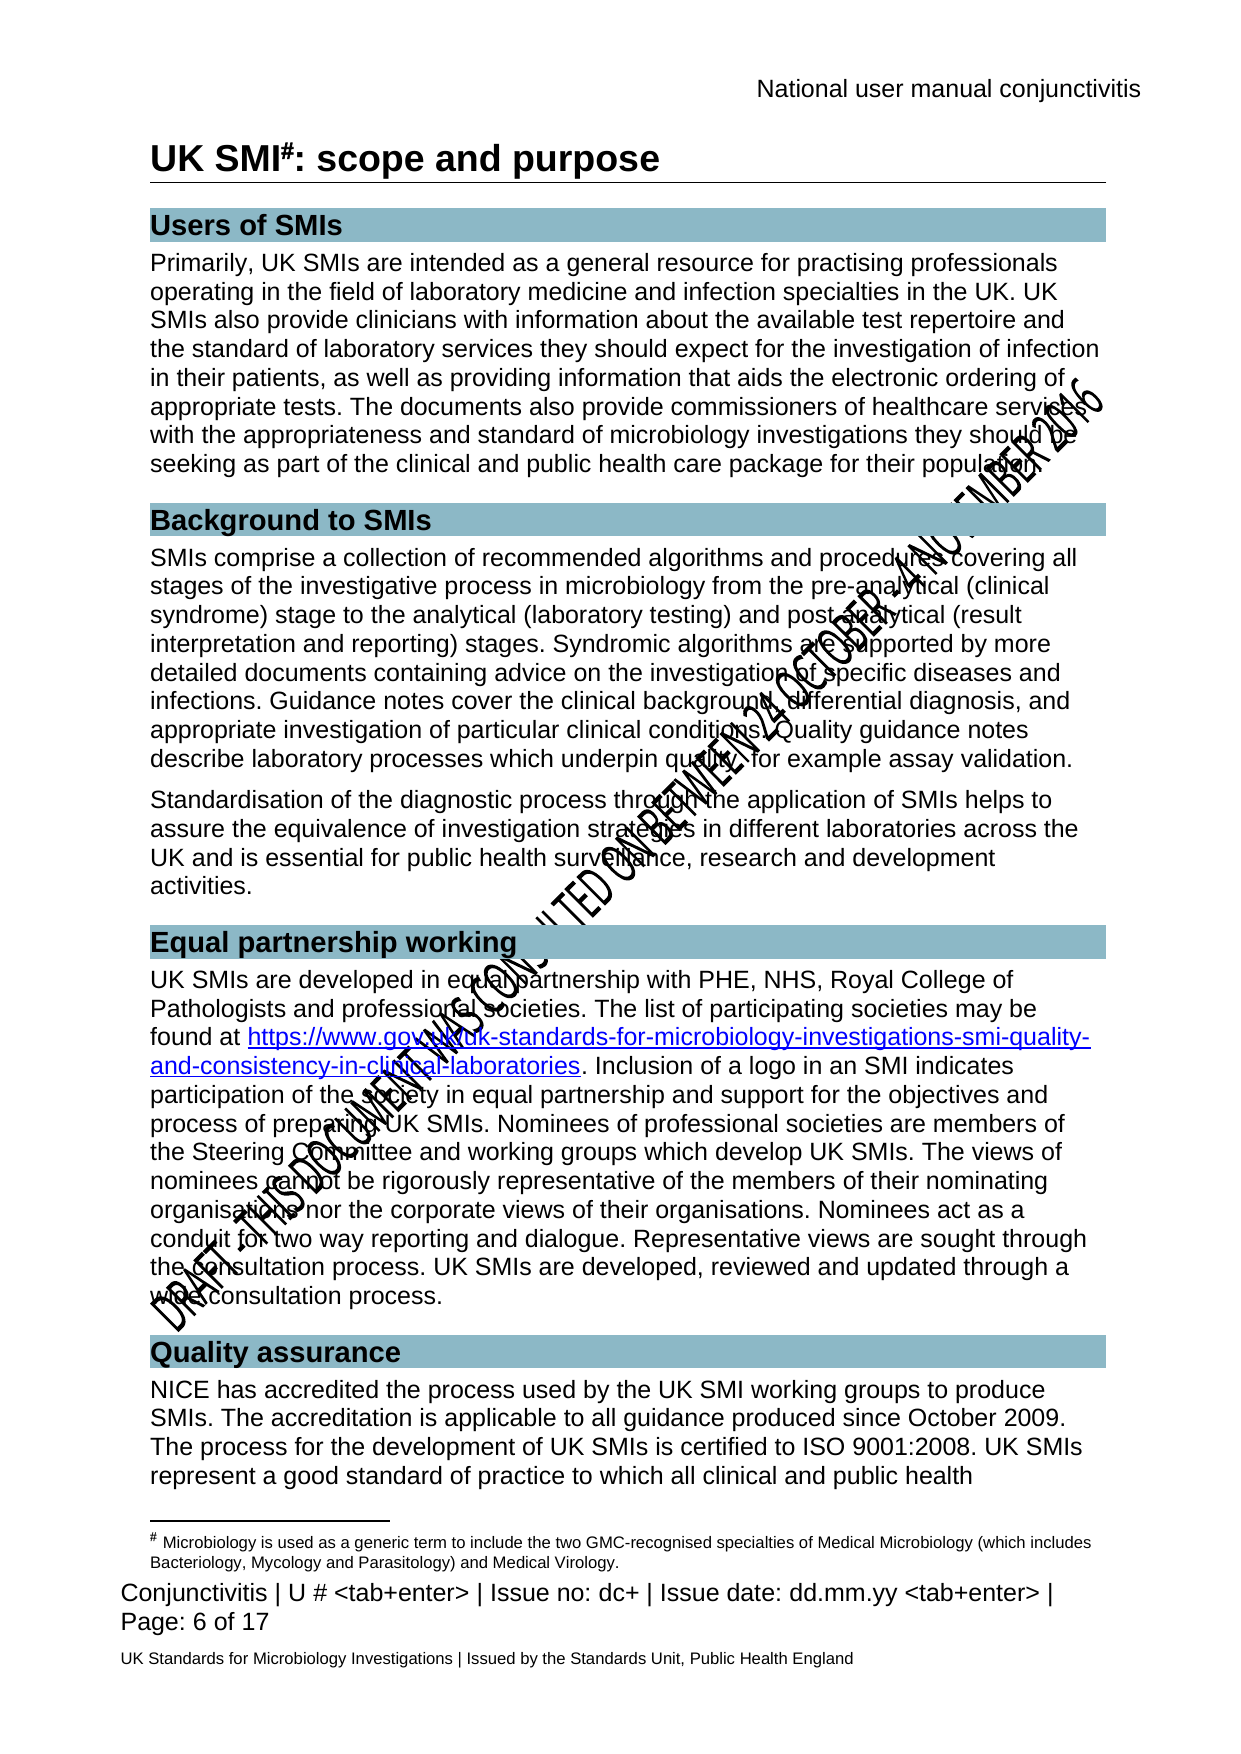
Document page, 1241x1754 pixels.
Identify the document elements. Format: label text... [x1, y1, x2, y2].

text SMIs comprise a collection of recommended algorithms and procedures covering all stages of the investigative process in microbiology from the pre-analytical (clinical syndrome) stage to the analytical (laboratory testing) and post analytical (result interpretation and reporting) stages. Syndromic algorithms are supported by more detailed documents containing advice on the investigation of specific diseases and infections. Guidance notes cover the clinical background, differential diagnosis, and appropriate investigation of particular clinical conditions. Quality guidance notes describe laboratory processes which underpin quality, for example assay validation. [150, 543, 1106, 773]
subtitle Background to SMIs [150, 503, 1106, 536]
subtitle Users of SMIs [150, 208, 1106, 242]
text Standardisation of the diagnostic process through the application of SMIs helps to assure the equivalence of investigation strategies in different laboratories across the UK and is essential for public health surveillance, research and development activities. [150, 785, 1106, 900]
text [150, 1375, 1106, 1490]
subtitle UK SMI: scope and purpose [150, 137, 1106, 182]
subtitle Quality assurance [150, 1335, 1106, 1368]
text UK SMIs are developed in equal partnership with PHE, NHS, Royal College of Pathologists and professional societies. The list of participating societies may be found at https://www.gov.uk/uk-standards-for-microbiology-investigations-smi-quality-and-consistency-in-clinical-laboratories. Inclusion of a logo in an SMI indicates participation of the society in equal partnership and support for the objectives and process of preparing UK SMIs. Nominees of professional societies are members of the Steering Committee and working groups which develop UK SMIs. The views of nominees cannot be rigorously representative of the members of their nominating organisations nor the corporate views of their organisations. Nominees act as a conduit for two way reporting and dialogue. Representative views are sought through the consultation process. UK SMIs are developed, reviewed and updated through a wide consultation process. [150, 965, 1106, 1310]
text Primarily, UK SMIs are intended as a general resource for practising professionals operating in the field of laboratory medicine and infection specialties in the UK. UK SMIs also provide clinicians with information about the available test repertoire and the standard of laboratory services they should expect for the investigation of infection in their patients, as well as providing information that aids the electronic ordering of appropriate tests. The documents also provide commissioners of healthcare services with the appropriateness and standard of microbiology investigations they should be seeking as part of the clinical and public health care package for their population. [150, 248, 1106, 478]
subtitle Equal partnership working [150, 925, 1106, 959]
